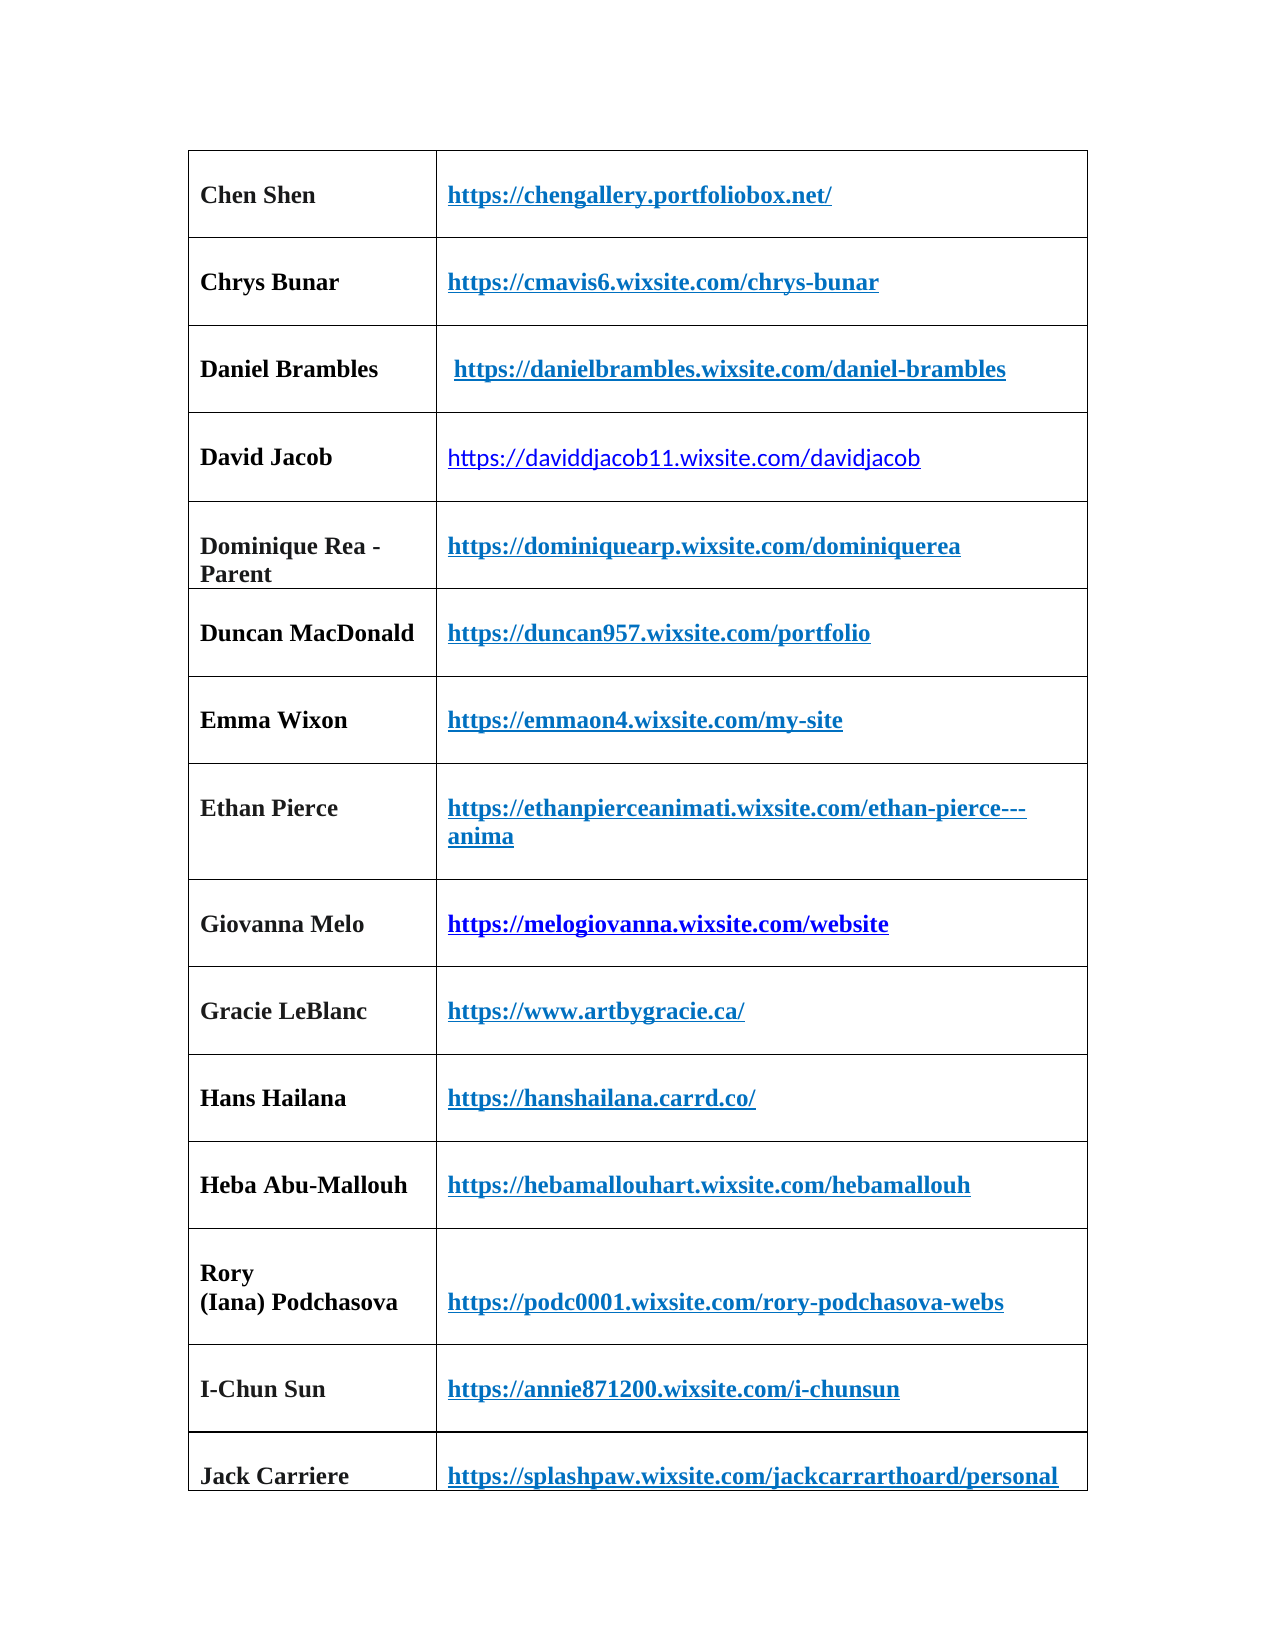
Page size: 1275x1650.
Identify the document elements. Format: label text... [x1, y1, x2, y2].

table_cell Dominique Rea -Parent [189, 502, 436, 588]
table_cell https://melogiovanna.wixsite.com/website [437, 880, 1087, 966]
table_cell https://dominiquearp.wixsite.com/dominiquerea [437, 502, 1087, 588]
table_cell https://danielbrambles.wixsite.com/daniel-brambles [437, 326, 1087, 412]
table_cell Rory (Iana) Podchasova [189, 1229, 436, 1344]
table_cell https://hanshailana.carrd.co/ [437, 1055, 1087, 1141]
table_cell https://ethanpierceanimati.wixsite.com/ethan-pierce---anima [437, 764, 1087, 879]
table_cell Heba Abu-Mallouh [189, 1142, 436, 1228]
table_cell https://annie871200.wixsite.com/i-chunsun [437, 1345, 1087, 1431]
table_cell David Jacob [189, 413, 436, 501]
table_cell Ethan Pierce [189, 764, 436, 879]
table_cell https://daviddjacob11.wixsite.com/davidjacob [437, 413, 1087, 501]
table_cell https://cmavis6.wixsite.com/chrys-bunar [437, 238, 1087, 324]
table_cell Gracie LeBlanc [189, 967, 436, 1053]
table_cell https://www.artbygracie.ca/ [437, 967, 1087, 1053]
table_cell I-Chun Sun [189, 1345, 436, 1431]
table_cell https://podc0001.wixsite.com/rory-podchasova-webs [437, 1229, 1087, 1344]
table_cell https://chengallery.portfoliobox.net/ [437, 151, 1087, 237]
table_cell Daniel Brambles [189, 326, 436, 412]
table_cell Jack Carriere [189, 1433, 436, 1490]
table_cell https://emmaon4.wixsite.com/my-site [437, 677, 1087, 763]
table_cell https://hebamallouhart.wixsite.com/hebamallouh [437, 1142, 1087, 1228]
table_cell https://duncan957.wixsite.com/portfolio [437, 589, 1087, 676]
table_cell Emma Wixon [189, 677, 436, 763]
table_cell Giovanna Melo [189, 880, 436, 966]
table_cell Duncan MacDonald [189, 589, 436, 676]
table_cell Chrys Bunar [189, 238, 436, 324]
table_cell Hans Hailana [189, 1055, 436, 1141]
table_cell Chen Shen [189, 151, 436, 237]
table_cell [437, 1433, 1087, 1490]
